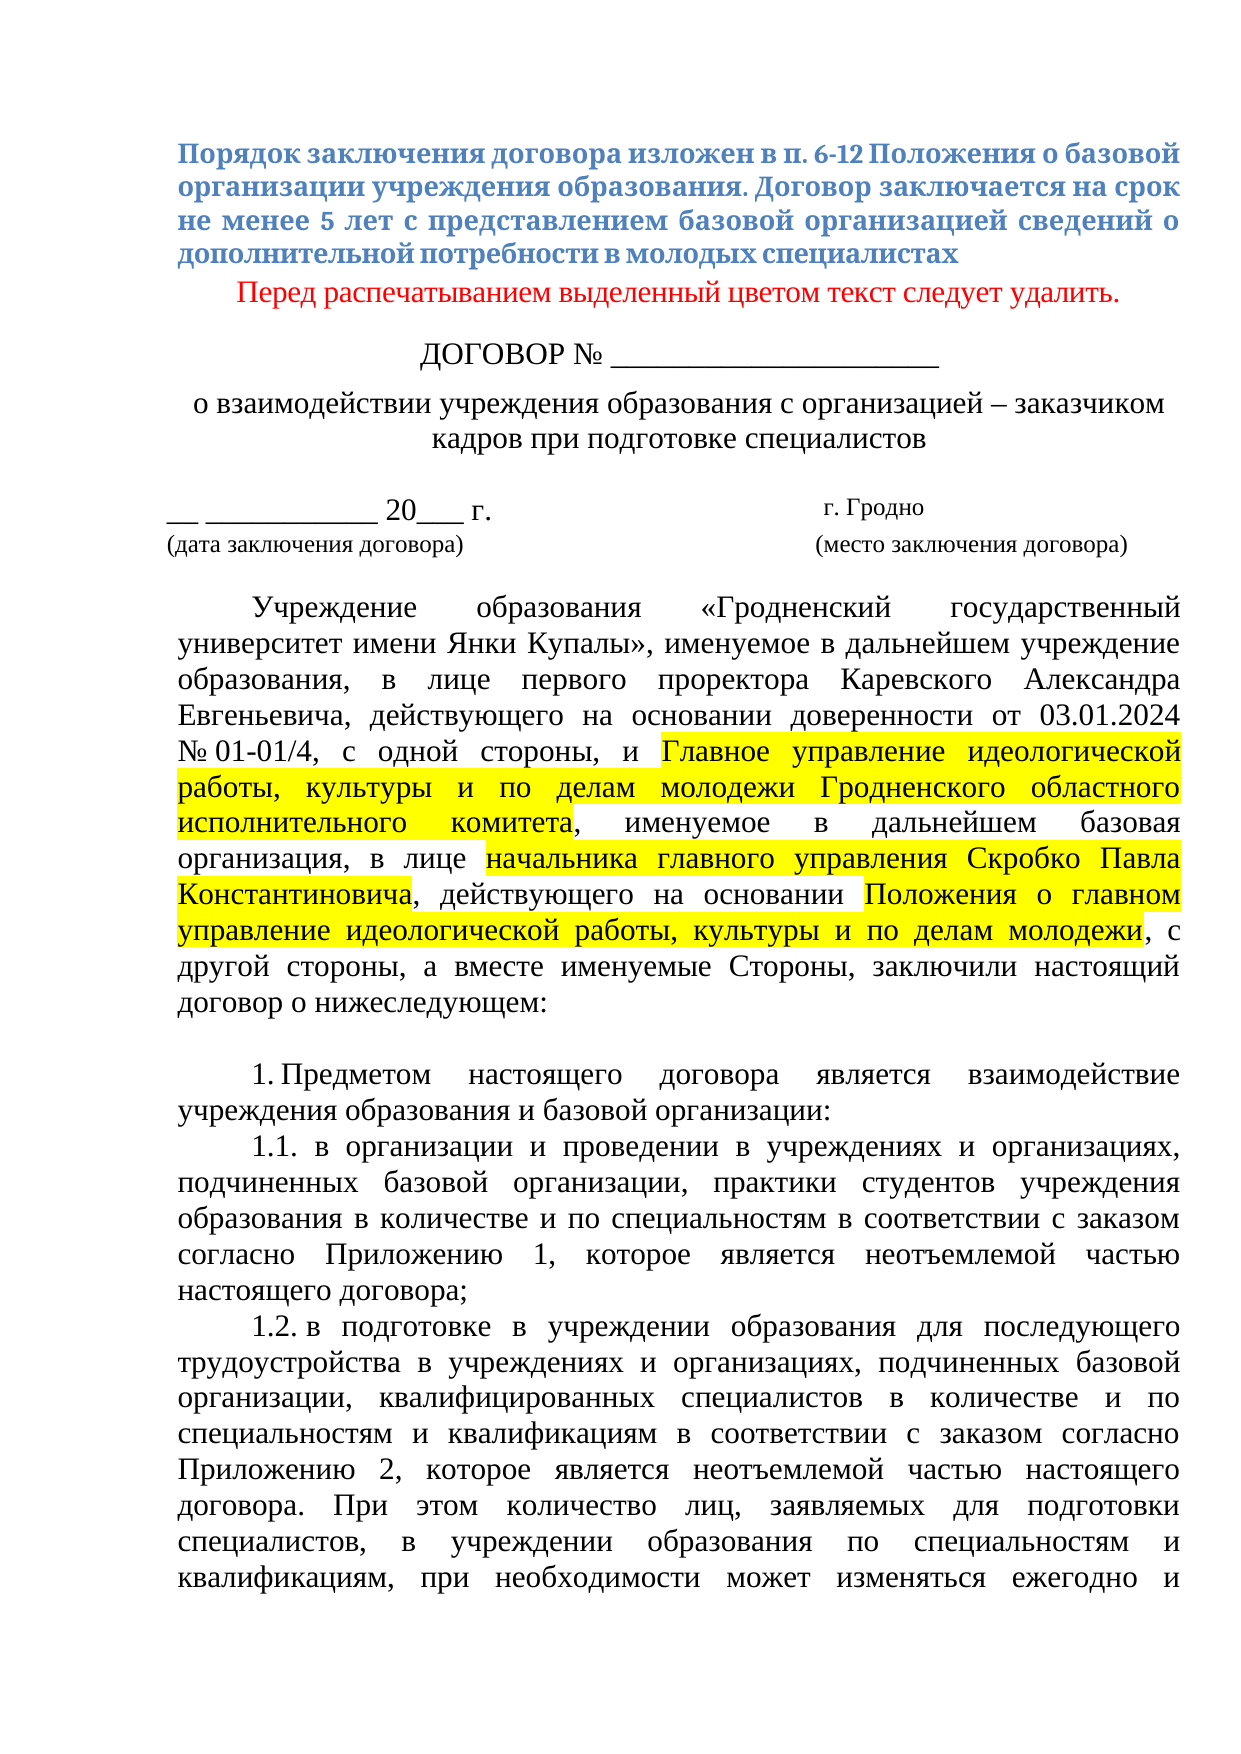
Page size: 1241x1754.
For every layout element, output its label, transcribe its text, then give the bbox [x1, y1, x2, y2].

text Перед распечатыванием выделенный цветом текст следует удалить. [177, 273, 1181, 309]
list Предметом настоящего договора является взаимодействие учреждения образования и базовой организации: [177, 1055, 1181, 1127]
text ДОГОВОР № _____________________ [177, 335, 1181, 371]
text Учреждение образования «Гродненский государственный университет имени Янки Купалы», именуемое в дальнейшем учреждение образования, в лице первого проректора Каревского Александра Евгеньевича, действующего на основании доверенности от 03.01.2024 № 01-01/4, с одной стороны, и Главное управление идеологической работы, культуры и по делам молодежи Гродненского областного исполнительного комитета, именуемое в дальнейшем базовая организация, в лице начальника главного управления Скробко Павла Константиновича, действующего на основании Положения о главном управление идеологической работы, культуры и по делам молодежи, с другой стороны, а вместе именуемые Стороны, заключили настоящий договор о нижеследующем: [177, 912, 1181, 1019]
table_header __ ___________ 20___ г. [166, 492, 577, 529]
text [177, 1307, 1181, 1594]
text Учреждение образования «Гродненский государственный университет имени Янки Купалы», именуемое в дальнейшем учреждение образования, в лице первого проректора Каревского Александра Евгеньевича, действующего на основании доверенности от 03.01.2024 № 01-01/4, с одной стороны, и Главное управление идеологической работы, культуры и по делам молодежи Гродненского областного исполнительного комитета, именуемое в дальнейшем базовая организация, в лице начальника главного управления Скробко Павла Константиновича, действующего на основании Положения о главном управление идеологической работы, культуры и по делам молодежи, с другой стороны, а вместе именуемые Стороны, заключили настоящий договор о нижеследующем: [177, 840, 864, 912]
text Учреждение образования «Гродненский государственный университет имени Янки Купалы», именуемое в дальнейшем учреждение образования, в лице первого проректора Каревского Александра Евгеньевича, действующего на основании доверенности от 03.01.2024 № 01-01/4, с одной стороны, и Главное управление идеологической работы, культуры и по делам молодежи Гродненского областного исполнительного комитета, именуемое в дальнейшем базовая организация, в лице начальника главного управления Скробко Павла Константиновича, действующего на основании Положения о главном управление идеологической работы, культуры и по делам молодежи, с другой стороны, а вместе именуемые Стороны, заключили настоящий договор о нижеследующем: [177, 588, 1181, 768]
text 1.1. в организации и проведении в учреждениях и организациях, подчиненных базовой организации, практики студентов учреждения образования в количестве и по специальностям в соответствии с заказом согласно Приложению 1, которое является неотъемлемой частью настоящего договора; [177, 1127, 1181, 1307]
table_header г. Гродно [578, 492, 1170, 529]
text о взаимодействии учреждения образования с организацией – заказчиком кадров при подготовке специалистов [177, 384, 1181, 456]
subtitle Порядок заключения договора изложен в п. 6-12 Положения о базовой организации учреждения образования. Договор заключается на срок не менее 5 лет с представлением базовой организацией сведений о дополнительной потребности в молодых специалистах [177, 139, 1181, 271]
table_cell (место заключения договора) [578, 529, 1170, 559]
table_cell (дата заключения договора) [166, 529, 577, 559]
